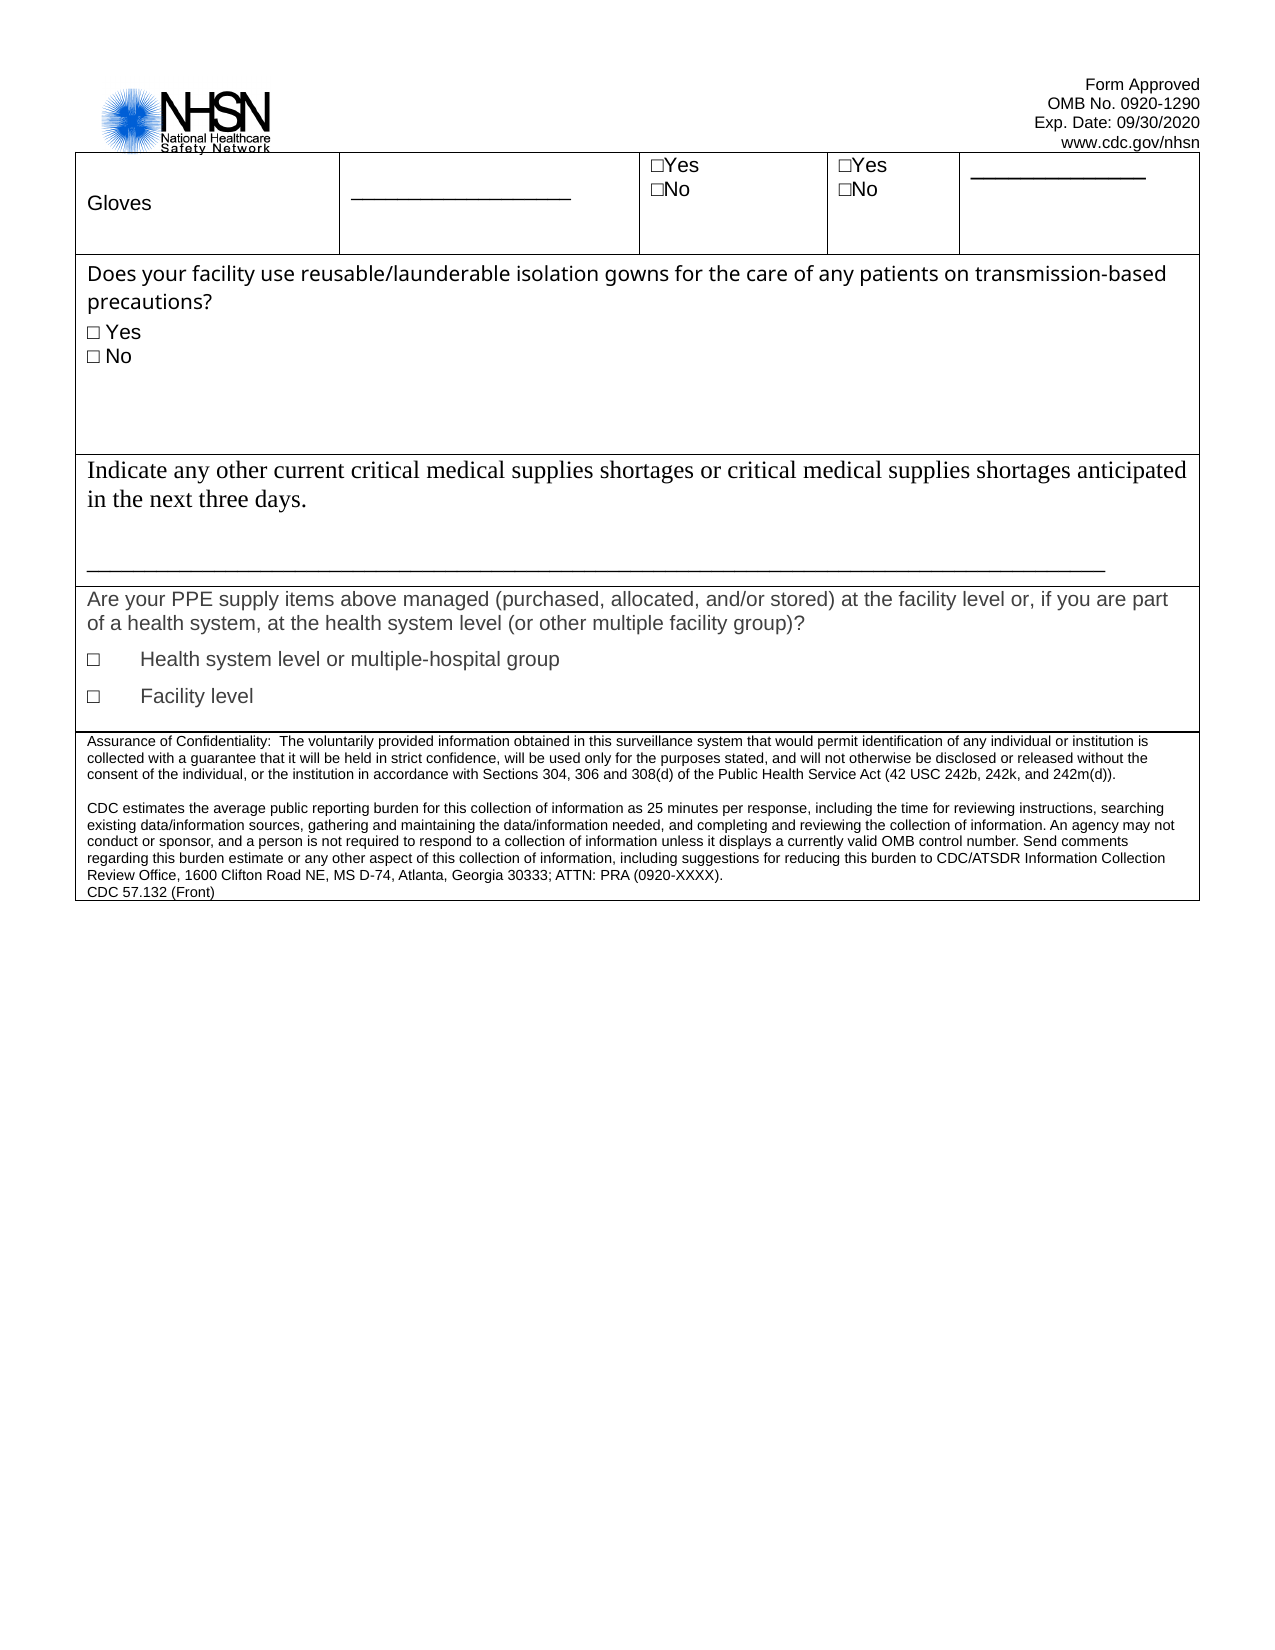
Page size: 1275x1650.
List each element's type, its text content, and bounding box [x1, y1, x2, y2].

table_cell Assurance of Confidentiality: The voluntarily provided information obtained in this surveillance system that would permit identification of any individual or institution is collected with a guarantee that it will be held in strict confidence, will be used only for the purposes stated, and will not otherwise be disclosed or released without the consent of the individual, or the institution in accordance with Sections 304, 306 and 308(d) of the Public Health Service Act (42 USC 242b, 242k, and 242m(d)). CDC estimates the average public reporting burden for this collection of information as 25 minutes per response, including the time for reviewing instructions, searching existing data/information sources, gathering and maintaining the data/information needed, and completing and reviewing the collection of information. An agency may not conduct or sponsor, and a person is not required to respond to a collection of information unless it displays a currently valid OMB control number. Send comments regarding this burden estimate or any other aspect of this collection of information, including suggestions for reducing this burden to CDC/ATSDR Information Collection Review Office, 1600 Clifton Road NE, MS D-74, Atlanta, Georgia 30333; ATTN: PRA (0920-XXXX). CDC 57.132 (Front) [76, 733, 1199, 900]
table_cell □Yes □No [828, 153, 959, 254]
table_cell ___________________ [340, 153, 639, 254]
table_cell Indicate any other current critical medical supplies shortages or critical medical supplies shortages anticipated in the next three days. ________________________________________________________________________________________ [76, 455, 1199, 586]
table_cell Gloves [76, 153, 339, 254]
table_cell ______________ [960, 153, 1199, 254]
picture [101, 76, 271, 152]
table_cell □Yes □No [640, 153, 827, 254]
table_cell Are your PPE supply items above managed (purchased, allocated, and/or stored) at the facility level or, if you are part of a health system, at the health system level (or other multiple facility group)? □ Health system level or multiple-hospital group □ Facility level [76, 587, 1199, 731]
table_cell Does your facility use reusable/launderable isolation gowns for the care of any patients on transmission-based precautions? □ Yes □ No [76, 255, 1199, 454]
